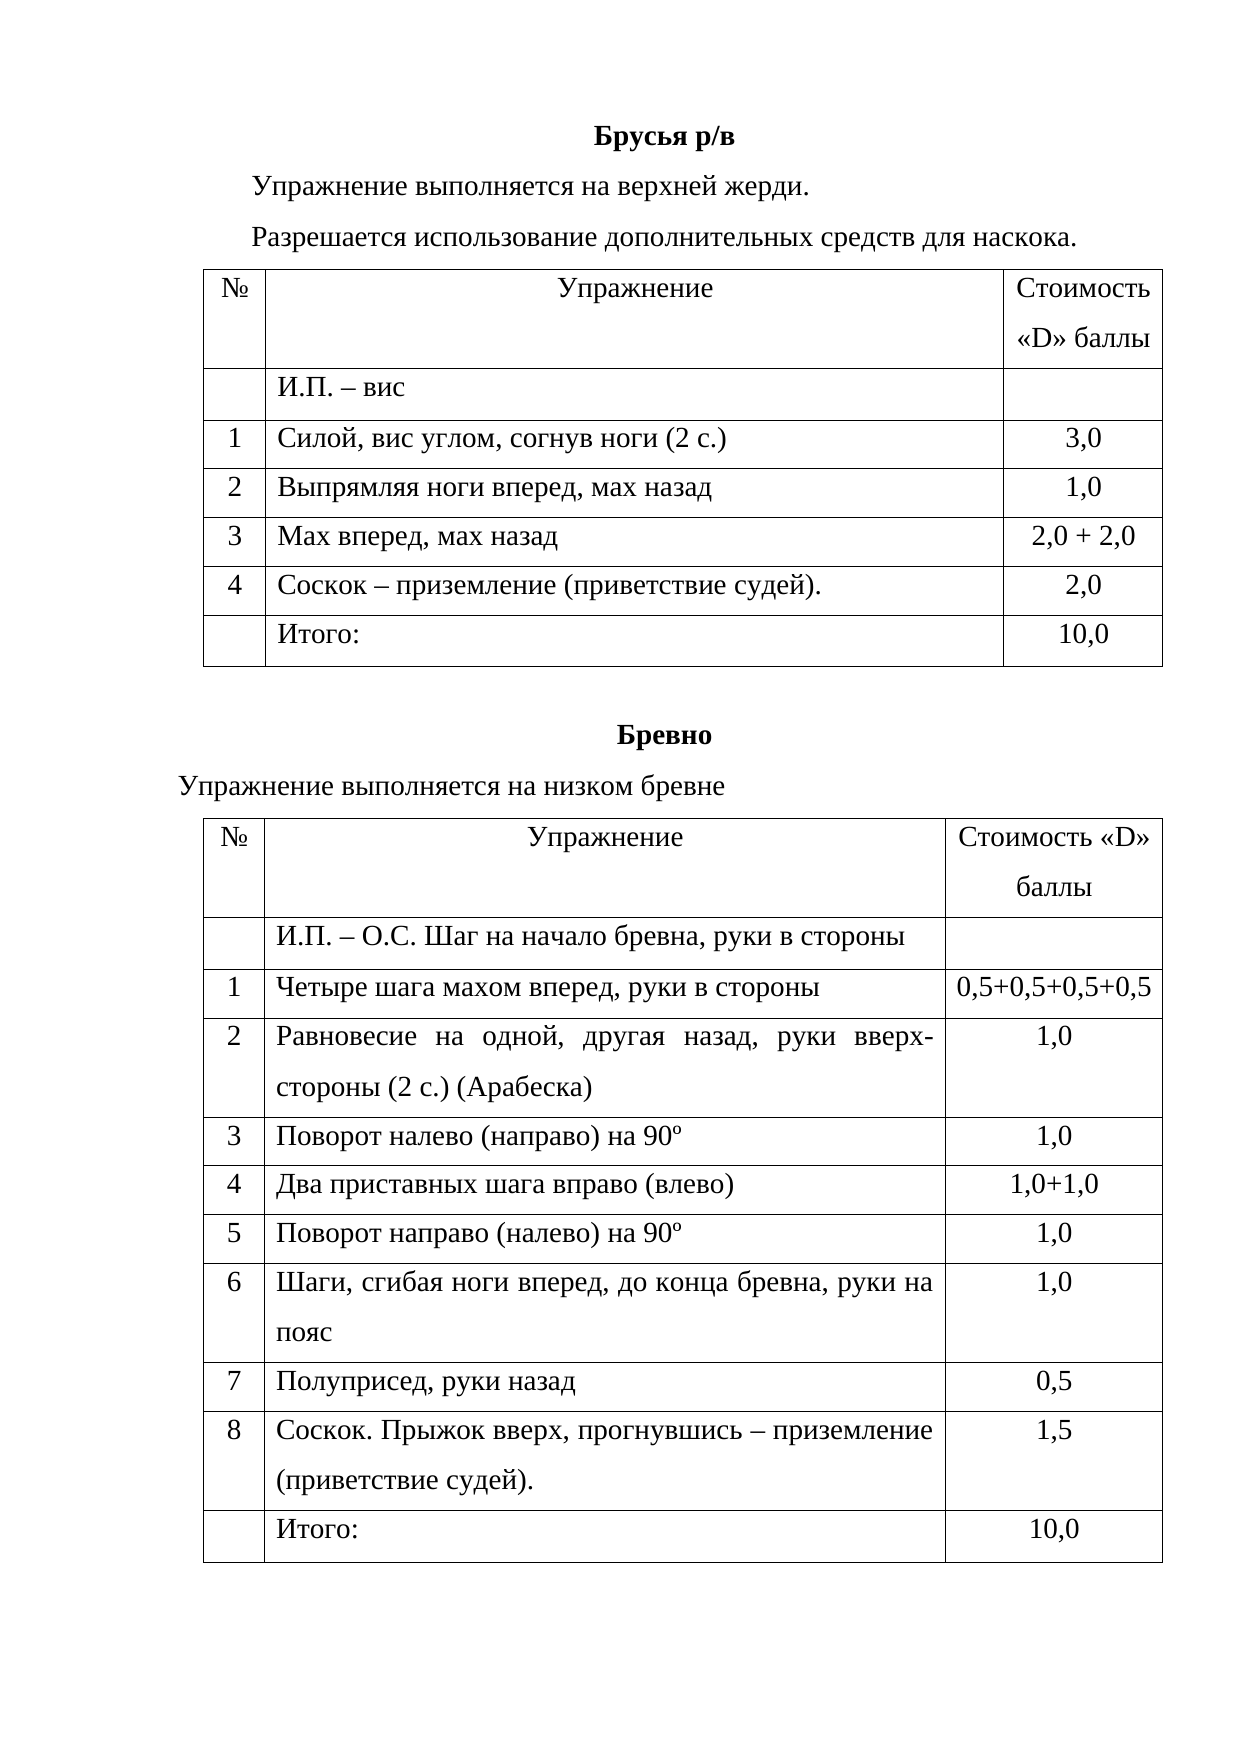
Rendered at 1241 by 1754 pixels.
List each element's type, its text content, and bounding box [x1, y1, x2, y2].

table_cell 1,0 [946, 1215, 1162, 1263]
table_cell 4 [204, 1166, 264, 1214]
table_cell [946, 918, 1162, 968]
table_cell Равновесие на одной, другая назад, руки вверх-стороны (2 с.) (Арабеска) [265, 1019, 945, 1117]
table_cell 0,5+0,5+0,5+0,5 [946, 970, 1162, 1017]
table_cell Мах вперед, мах назад [266, 518, 1003, 566]
table_header Стоимость «D» баллы [1004, 270, 1162, 368]
table_cell 0,5 [946, 1363, 1162, 1411]
table_cell 3 [204, 518, 265, 566]
table_cell 8 [204, 1412, 264, 1510]
table_cell 1,0 [1004, 469, 1162, 517]
table_cell И.П. – О.С. Шаг на начало бревна, руки в стороны [265, 918, 945, 968]
text Разрешается использование дополнительных средств для наскока. [177, 219, 1152, 252]
table_header № [204, 270, 265, 368]
table_cell 1,5 [946, 1412, 1162, 1510]
table_cell 2 [204, 1019, 264, 1117]
text Упражнение выполняется на верхней жерди. [177, 168, 1152, 202]
table_cell Соскок. Прыжок вверх, прогнувшись – приземление (приветствие судей). [265, 1412, 945, 1510]
text Бревно [177, 717, 1152, 751]
table_cell 6 [204, 1264, 264, 1362]
table_cell 3,0 [1004, 421, 1162, 468]
table_cell 4 [204, 567, 265, 615]
table_cell 5 [204, 1215, 264, 1263]
table_cell Итого: [265, 1511, 945, 1562]
table_header № [204, 819, 264, 917]
table_cell 1,0 [946, 1019, 1162, 1117]
text Упражнение выполняется на низком бревне [177, 768, 1152, 801]
table_cell И.П. – вис [266, 369, 1003, 419]
table_cell 2 [204, 469, 265, 517]
table_cell 10,0 [1004, 616, 1162, 666]
table_cell 10,0 [946, 1511, 1162, 1562]
table_cell 2,0 + 2,0 [1004, 518, 1162, 566]
table_cell [204, 616, 265, 666]
table_cell Итого: [266, 616, 1003, 666]
table_cell Поворот направо (налево) на 90º [265, 1215, 945, 1263]
table_cell 1,0+1,0 [946, 1166, 1162, 1214]
table_cell [204, 918, 264, 968]
table_cell 1 [204, 421, 265, 468]
table_cell [204, 1511, 264, 1562]
table_cell 7 [204, 1363, 264, 1411]
table_cell 1,0 [946, 1264, 1162, 1362]
table_cell 1,0 [946, 1118, 1162, 1165]
table_cell Четыре шага махом вперед, руки в стороны [265, 970, 945, 1017]
table_cell [1004, 369, 1162, 419]
table_header Стоимость «D» баллы [946, 819, 1162, 917]
table_header Упражнение [266, 270, 1003, 368]
table_header Упражнение [265, 819, 945, 917]
table_cell Соскок – приземление (приветствие судей). [266, 567, 1003, 615]
table_cell Два приставных шага вправо (влево) [265, 1166, 945, 1214]
table_cell [204, 369, 265, 419]
table_cell Выпрямляя ноги вперед, мах назад [266, 469, 1003, 517]
table_cell 2,0 [1004, 567, 1162, 615]
table_cell Силой, вис углом, согнув ноги (2 с.) [266, 421, 1003, 468]
table_cell 1 [204, 970, 264, 1017]
table_cell Шаги, сгибая ноги вперед, до конца бревна, руки на пояс [265, 1264, 945, 1362]
table_cell Полуприсед, руки назад [265, 1363, 945, 1411]
table_cell Поворот налево (направо) на 90º [265, 1118, 945, 1165]
table_cell 3 [204, 1118, 264, 1165]
text Брусья р/в [177, 118, 1152, 152]
